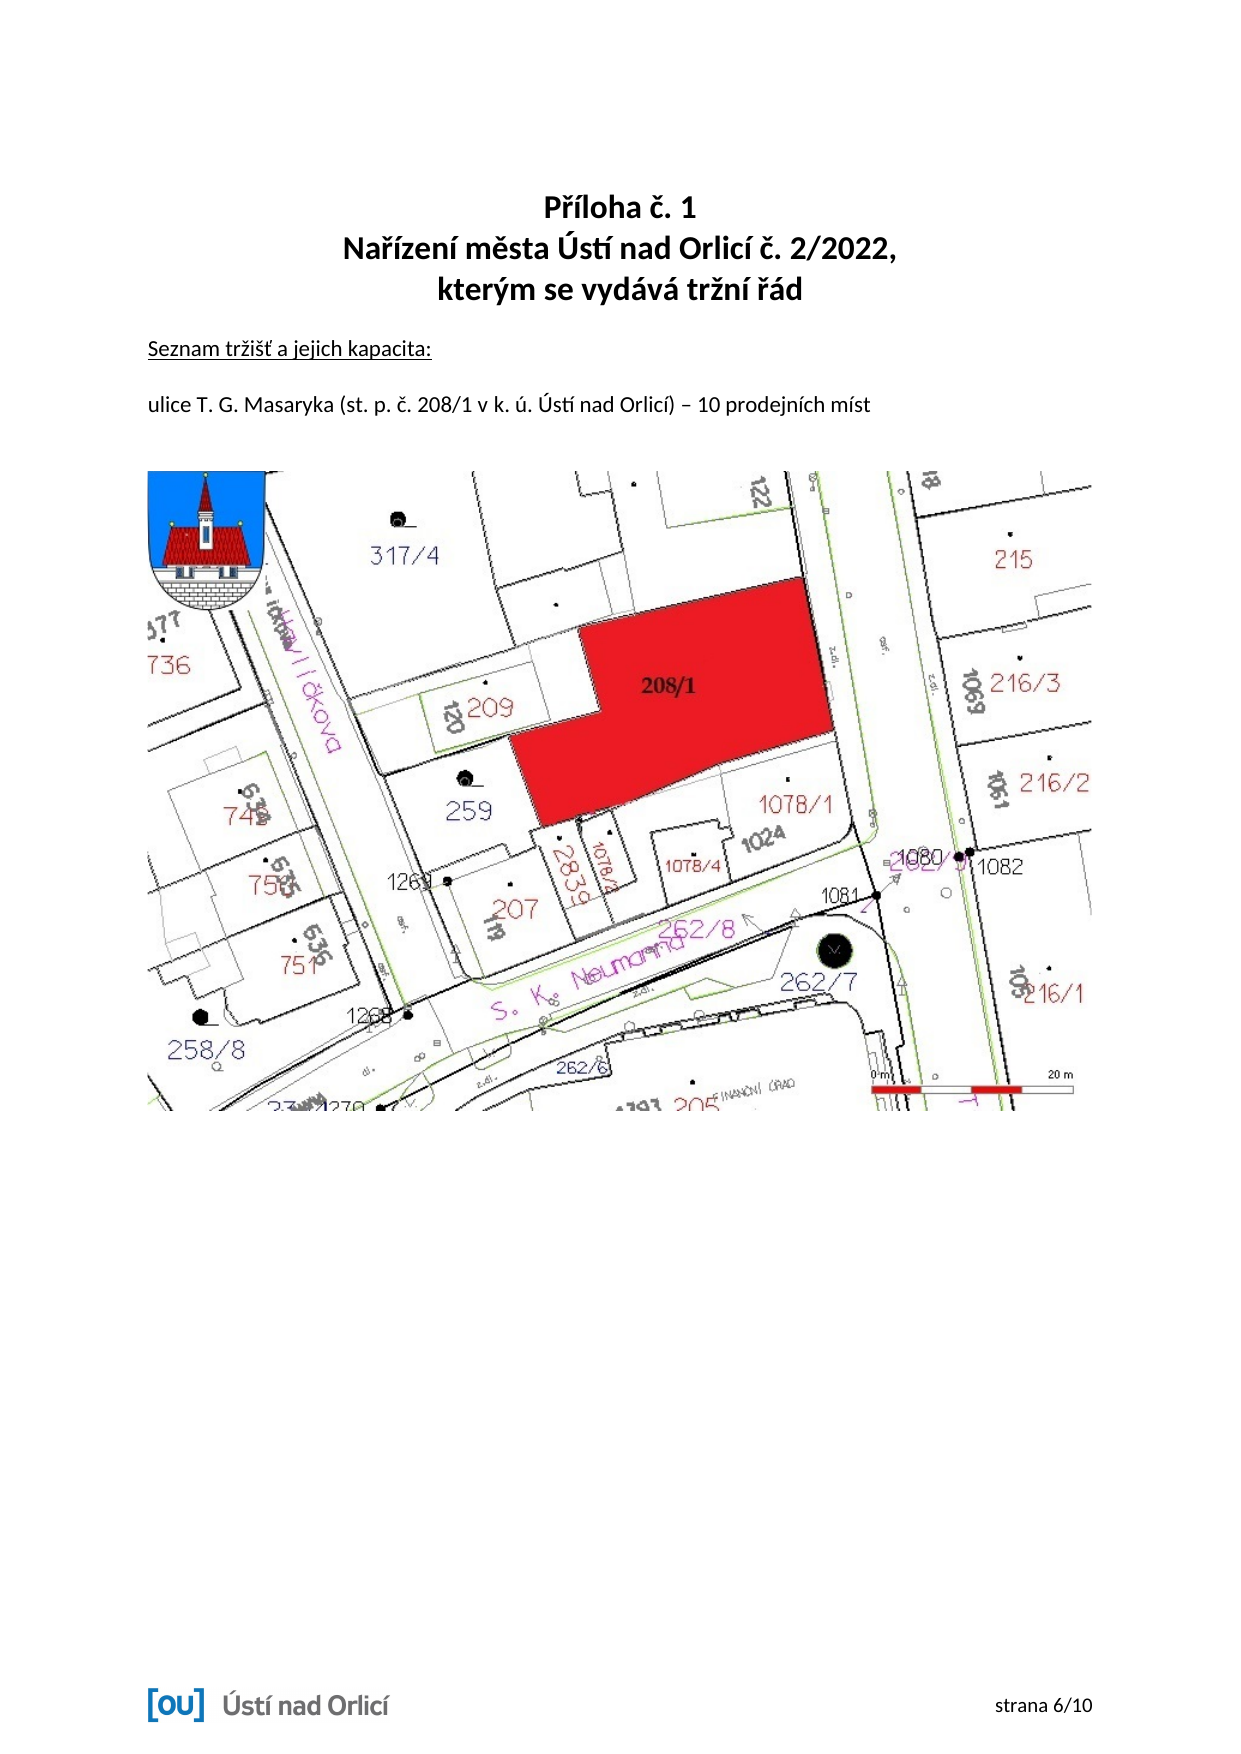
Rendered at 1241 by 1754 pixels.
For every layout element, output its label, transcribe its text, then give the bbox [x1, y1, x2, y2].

text Nařízení města Ústí nad Orlicí č. 2/2022, [148, 227, 1092, 267]
text Příloha č. 1 [148, 186, 1092, 227]
picture [147, 471, 1092, 1111]
picture [147, 1687, 391, 1723]
text kterým se vydává tržní řád [148, 267, 1092, 308]
text ulice T. G. Masaryka (st. p. č. 208/1 v k. ú. Ústí nad Orlicí) – 10 prodejních míst [148, 391, 1092, 419]
text Seznam tržišť a jejich kapacita: [148, 334, 1092, 363]
